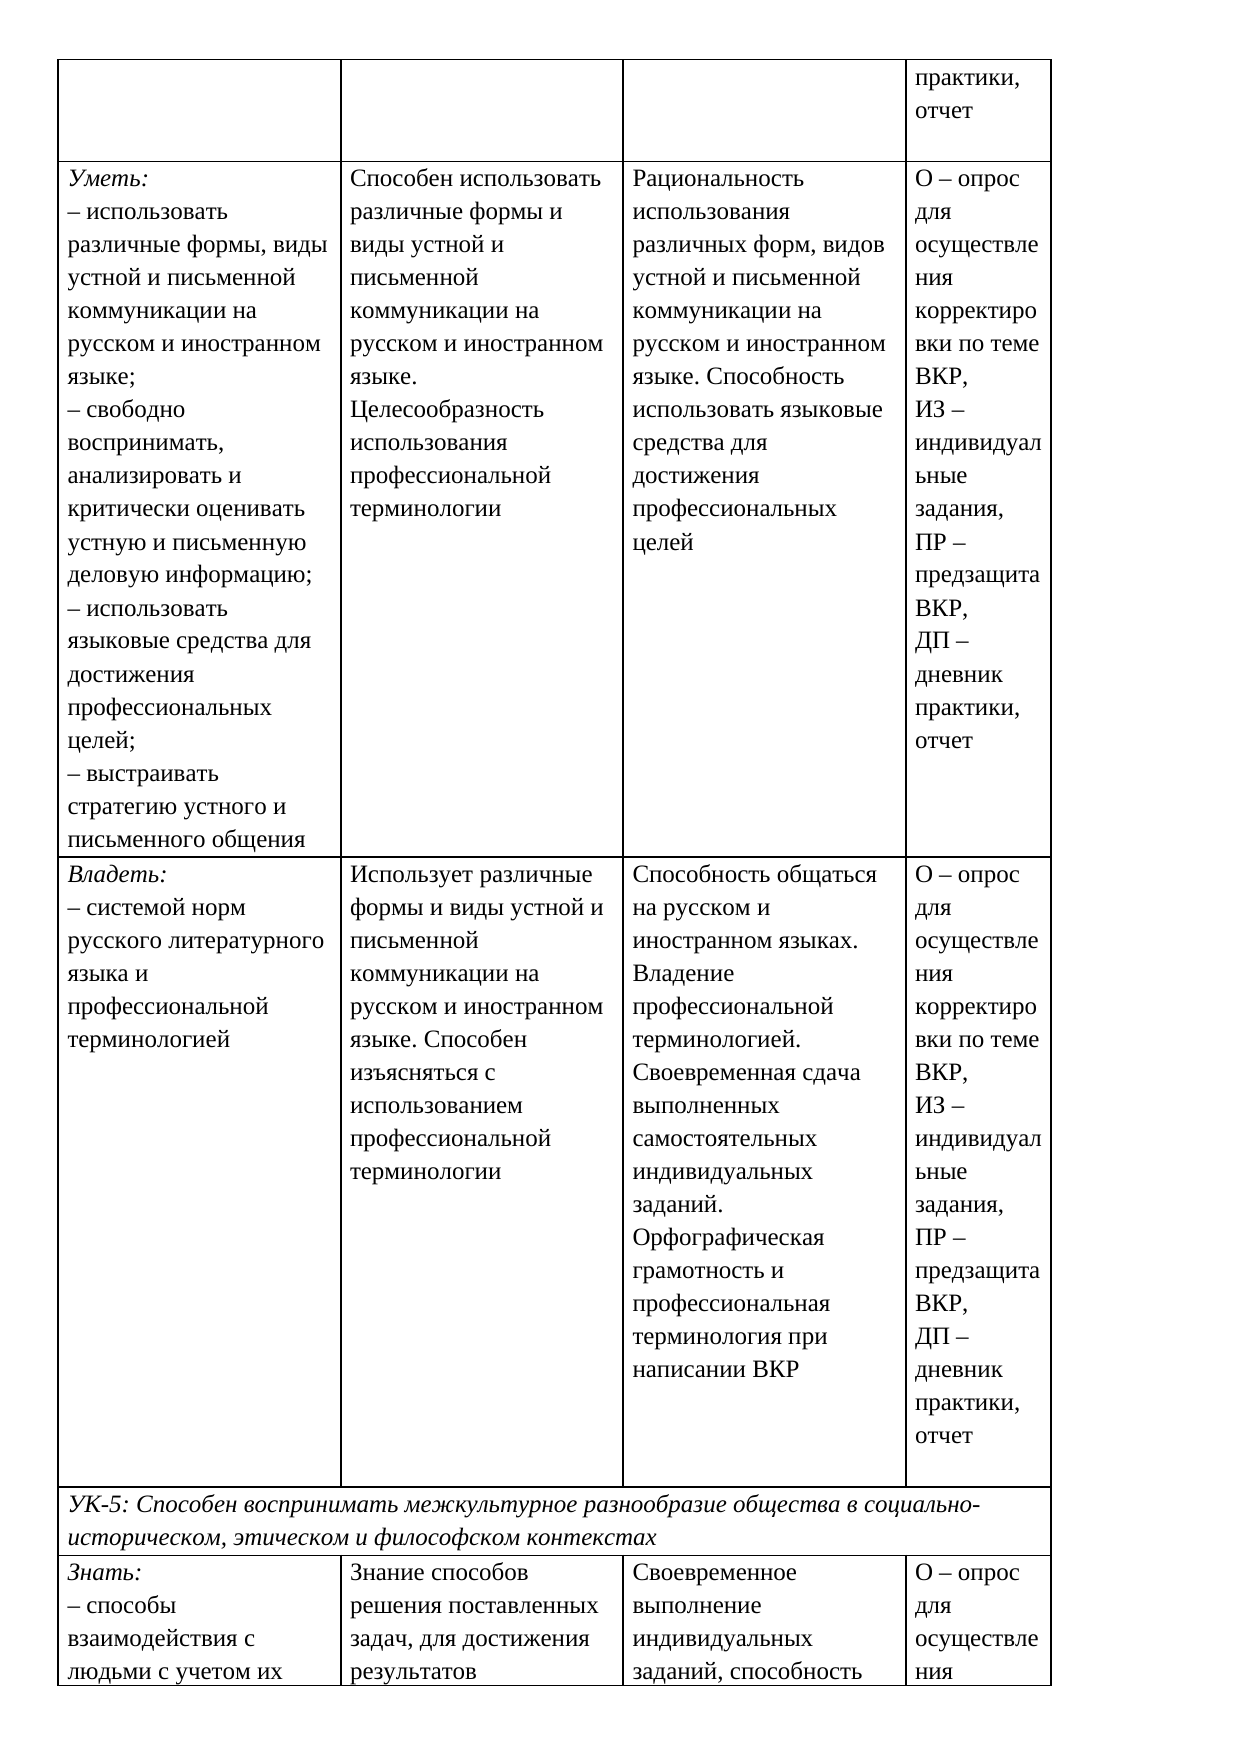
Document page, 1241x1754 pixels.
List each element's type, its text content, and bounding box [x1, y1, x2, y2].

table_cell Рациональность использования различных форм, видов устной и письменной коммуникации на русском и иностранном языке. Способность использовать языковые средства для достижения профессиональных целей [624, 162, 905, 856]
table_cell О – опрос для осуществления корректировки по теме ВКР, ИЗ – индивидуальные задания, ПР – предзащита ВКР, ДП – дневник практики, отчет [907, 162, 1050, 856]
table_cell Способность общаться на русском и иностранном языках. Владение профессиональной терминологией. Своевременная сдача выполненных самостоятельных индивидуальных заданий. Орфографическая грамотность и профессиональная терминология при написании ВКР [624, 858, 905, 1486]
table_cell Владеть: – системой норм русского литературного языка и профессиональной терминологией [59, 858, 340, 1486]
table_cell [59, 60, 340, 161]
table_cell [907, 1556, 1050, 1685]
table_cell Использует различные формы и виды устной и письменной коммуникации на русском и иностранном языке. Способен изъясняться с использованием профессиональной терминологии [342, 858, 622, 1486]
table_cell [907, 60, 1050, 161]
table_cell УК-5: Способен воспринимать межкультурное разнообразие общества в социально-историческом, этическом и философском контекстах [59, 1488, 1050, 1554]
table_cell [59, 1556, 340, 1685]
table_cell Способен использовать различные формы и виды устной и письменной коммуникации на русском и иностранном языке. Целесообразность использования профессиональной терминологии [342, 162, 622, 856]
table_cell Уметь: – использовать различные формы, виды устной и письменной коммуникации на русском и иностранном языке; – свободно воспринимать, анализировать и критически оценивать устную и письменную деловую информацию; – использовать языковые средства для достижения профессиональных целей; – выстраивать стратегию устного и письменного общения [59, 162, 340, 856]
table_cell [624, 1556, 905, 1685]
table_cell О – опрос для осуществления корректировки по теме ВКР, ИЗ – индивидуальные задания, ПР – предзащита ВКР, ДП – дневник практики, отчет [907, 858, 1050, 1486]
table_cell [342, 1556, 622, 1685]
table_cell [342, 60, 622, 161]
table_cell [624, 60, 905, 161]
